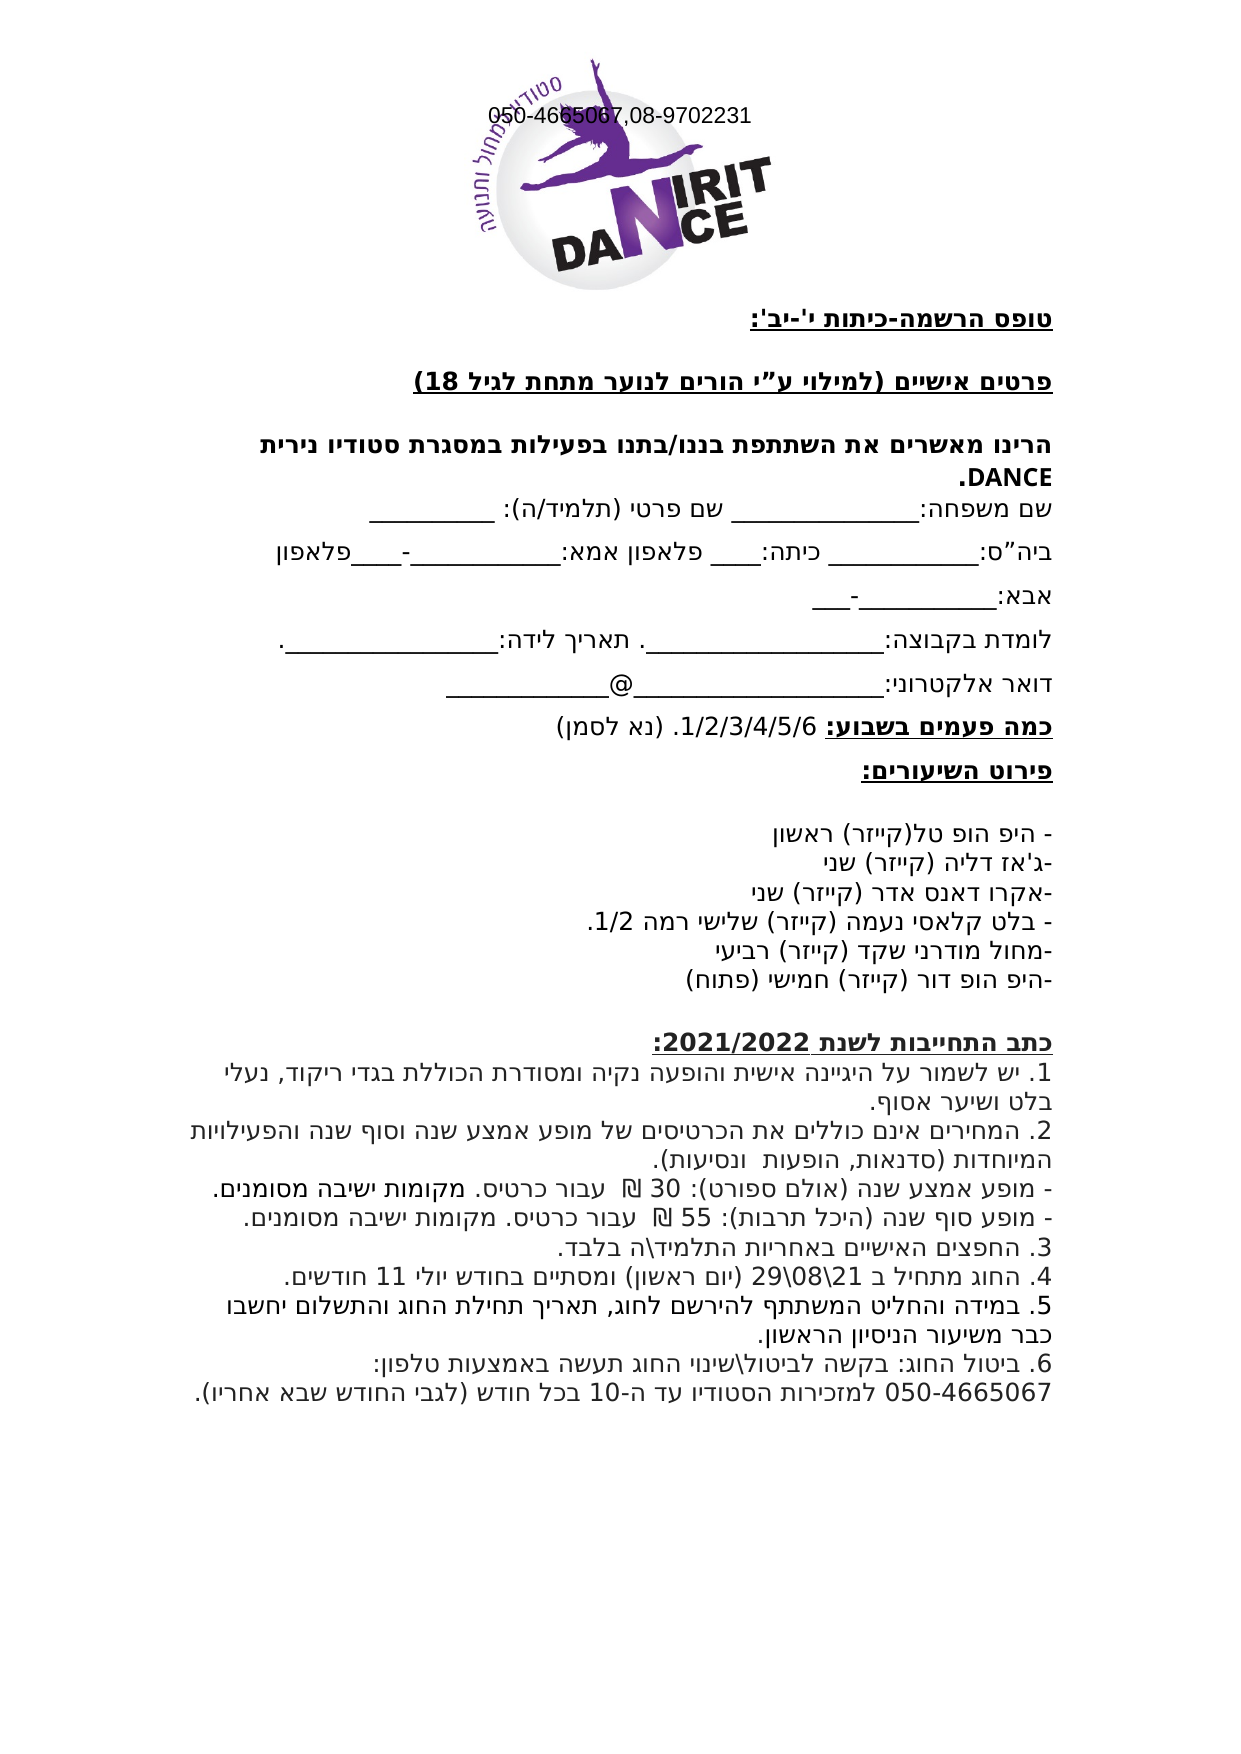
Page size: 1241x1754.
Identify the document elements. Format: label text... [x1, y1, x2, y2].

text -מחול מודרני שקד (קייזר) רביעי [187, 936, 1053, 965]
text הרינו מאשרים את השתתפת בננו/בתנו בפעילות במסגרת סטודיו נירית DANCE. [187, 431, 1053, 494]
text -אקרו דאנס אדר (קייזר) שני [187, 878, 1053, 907]
text - היפ הופ טל(קייזר) ראשון [187, 819, 1053, 849]
text כתב התחייבות לשנת 2021/2022: 1. יש לשמור על היגיינה אישית והופעה נקיה ומסודרת הכוללת בגדי ריקוד, נעלי בלט ושיער אסוף. 2. המחירים אינם כוללים את הכרטיסים של מופע אמצע שנה וסוף שנה והפעילויות המיוחדות (סדנאות, הופעות ונסיעות). - מופע אמצע שנה (אולם ספורט): 30 ₪ עבור כרטיס. מקומות ישיבה מסומנים. - מופע סוף שנה (היכל תרבות): 55 ₪ עבור כרטיס. מקומות ישיבה מסומנים. 3. החפצים האישיים באחריות התלמיד\ה בלבד. 4. החוג מתחיל ב 21\08\29 (יום ראשון) ומסתיים בחודש יולי 11 חודשים. [187, 1028, 1053, 1291]
text -היפ הופ דור (קייזר) חמישי (פתוח) [187, 965, 1053, 994]
text טופס הרשמה-כיתות י'-יב': [187, 156, 1053, 333]
text פירוט השיעורים: [187, 756, 1053, 785]
text שם משפחה:_______________ שם פרטי (תלמיד/ה): __________ ביה”ס:____________ כיתה:____ פלאפון אמא:____________-____פלאפון אבא:___________-___ [187, 494, 1053, 610]
text דואר אלקטרוני:____________________@_____________ [187, 669, 1053, 698]
text פרטים אישיים (למילוי ע”י הורים לנוער מתחת לגיל 18) [187, 367, 1053, 396]
text -ג'אז דליה (קייזר) שני [187, 849, 1053, 878]
text כמה פעמים בשבוע: 1/2/3/4/5/6. (נא לסמן) [187, 712, 1053, 742]
text לומדת בקבוצה:___________________. תאריך לידה:_________________. [187, 625, 1053, 654]
text - בלט קלאסי נעמה (קייזר) שלישי רמה 1/2. [187, 907, 1053, 936]
text 5. במידה והחליט המשתתף להירשם לחוג, תאריך תחילת החוג והתשלום יחשבו כבר משיעור הניסיון הראשון. 6. ביטול החוג: בקשה לביטול\שינוי החוג תעשה באמצעות טלפון: [187, 1291, 1053, 1378]
text 050-4665067 למזכירות הסטודיו עד ה-10 בכל חודש (לגבי החודש שבא אחריו). [187, 1378, 1053, 1408]
picture [464, 41, 780, 156]
